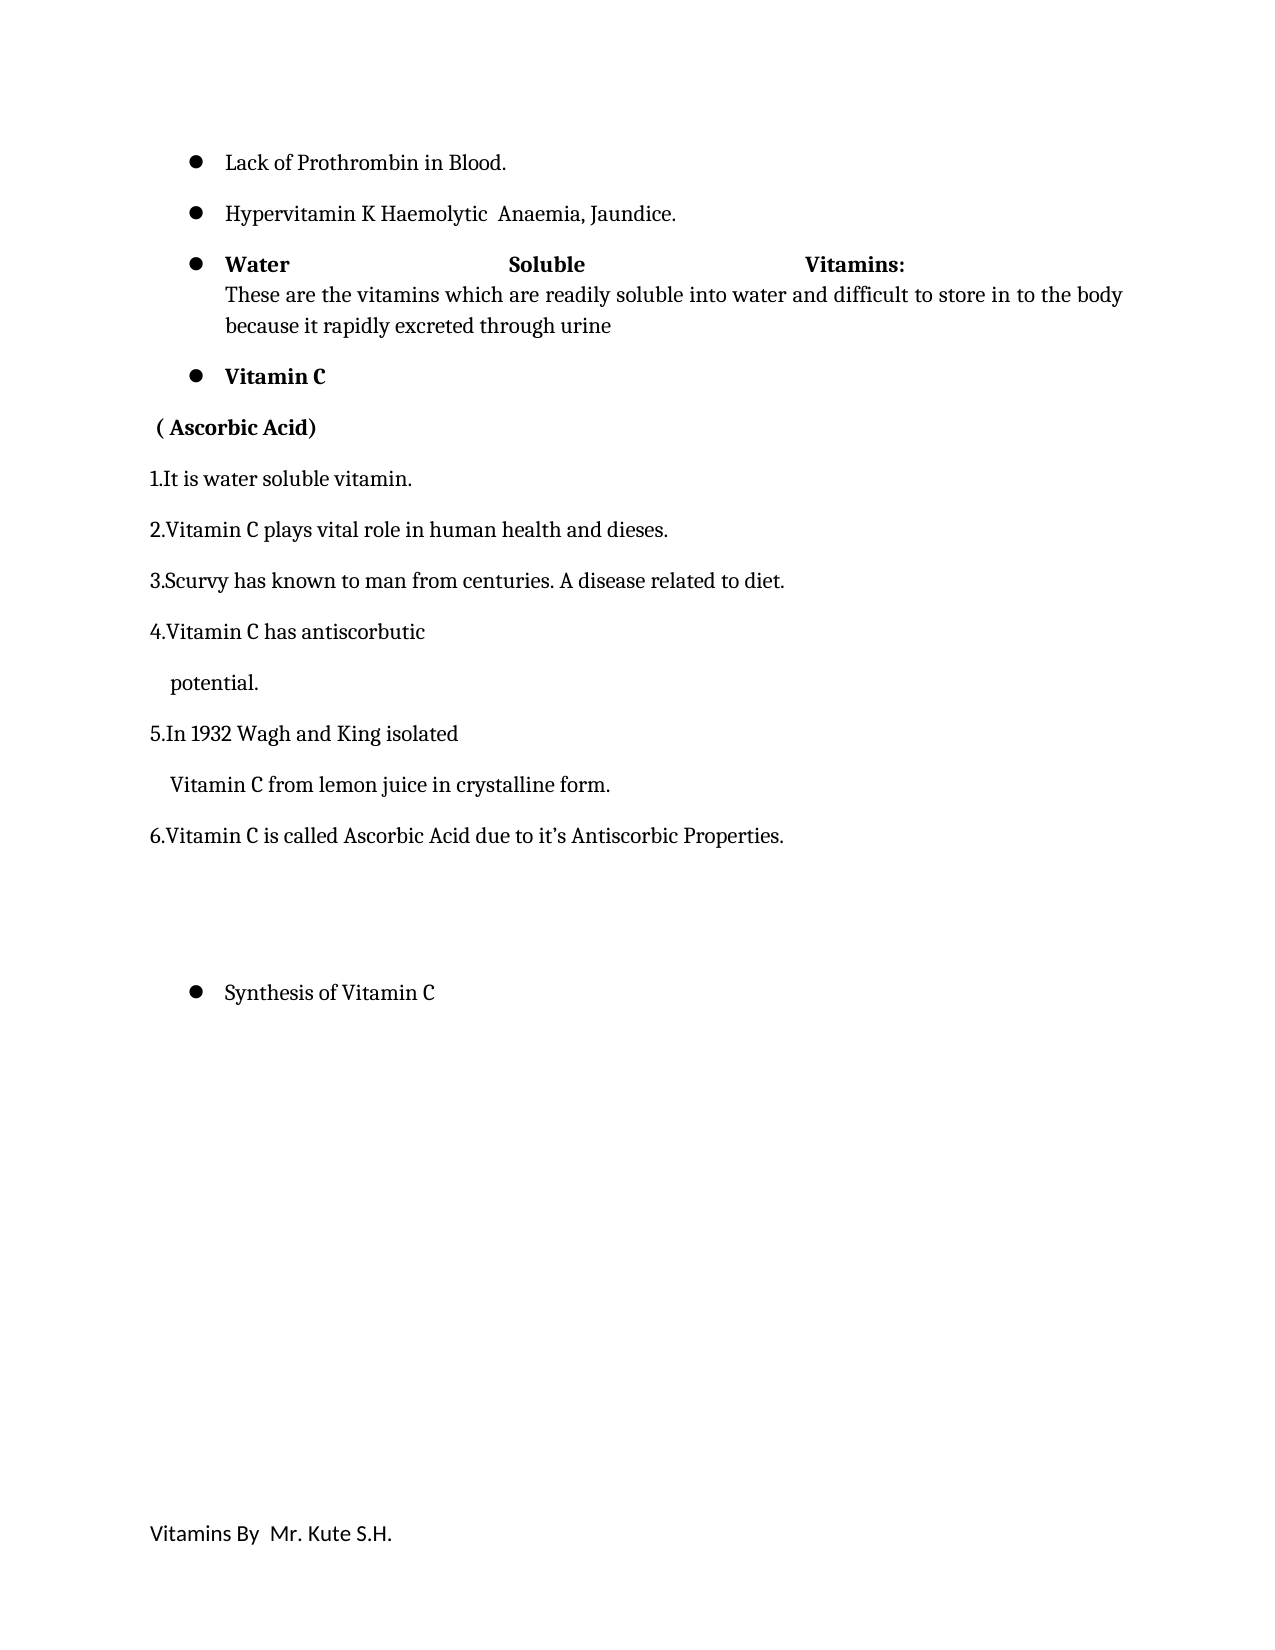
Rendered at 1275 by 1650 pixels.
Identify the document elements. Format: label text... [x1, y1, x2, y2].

text 6.Vitamin C is called Ascorbic Acid due to it’s Antiscorbic Properties. [150, 823, 1125, 849]
list Water Soluble Vitamins: These are the vitamins which are readily soluble into water and difficult to store in to the body because it rapidly excreted through urine [187, 252, 1125, 339]
text 4.Vitamin C has antiscorbutic [150, 619, 1125, 645]
list Hypervitamin K Haemolytic Anaemia, Jaundice. [187, 201, 1125, 227]
text 3.Scurvy has known to man from centuries. A disease related to diet. [150, 568, 1125, 594]
text Vitamin C from lemon juice in crystalline form. [150, 772, 1125, 798]
list Lack of Prothrombin in Blood. [187, 150, 1125, 176]
text 2.Vitamin C plays vital role in human health and dieses. [150, 517, 1125, 543]
list Synthesis of Vitamin C [187, 980, 1125, 1006]
text 1.It is water soluble vitamin. [150, 466, 1125, 492]
text 5.In 1932 Wagh and King isolated [150, 721, 1125, 747]
text potential. [150, 670, 1125, 696]
list Vitamin C [187, 363, 1125, 390]
text ( Ascorbic Acid) [150, 414, 1125, 441]
